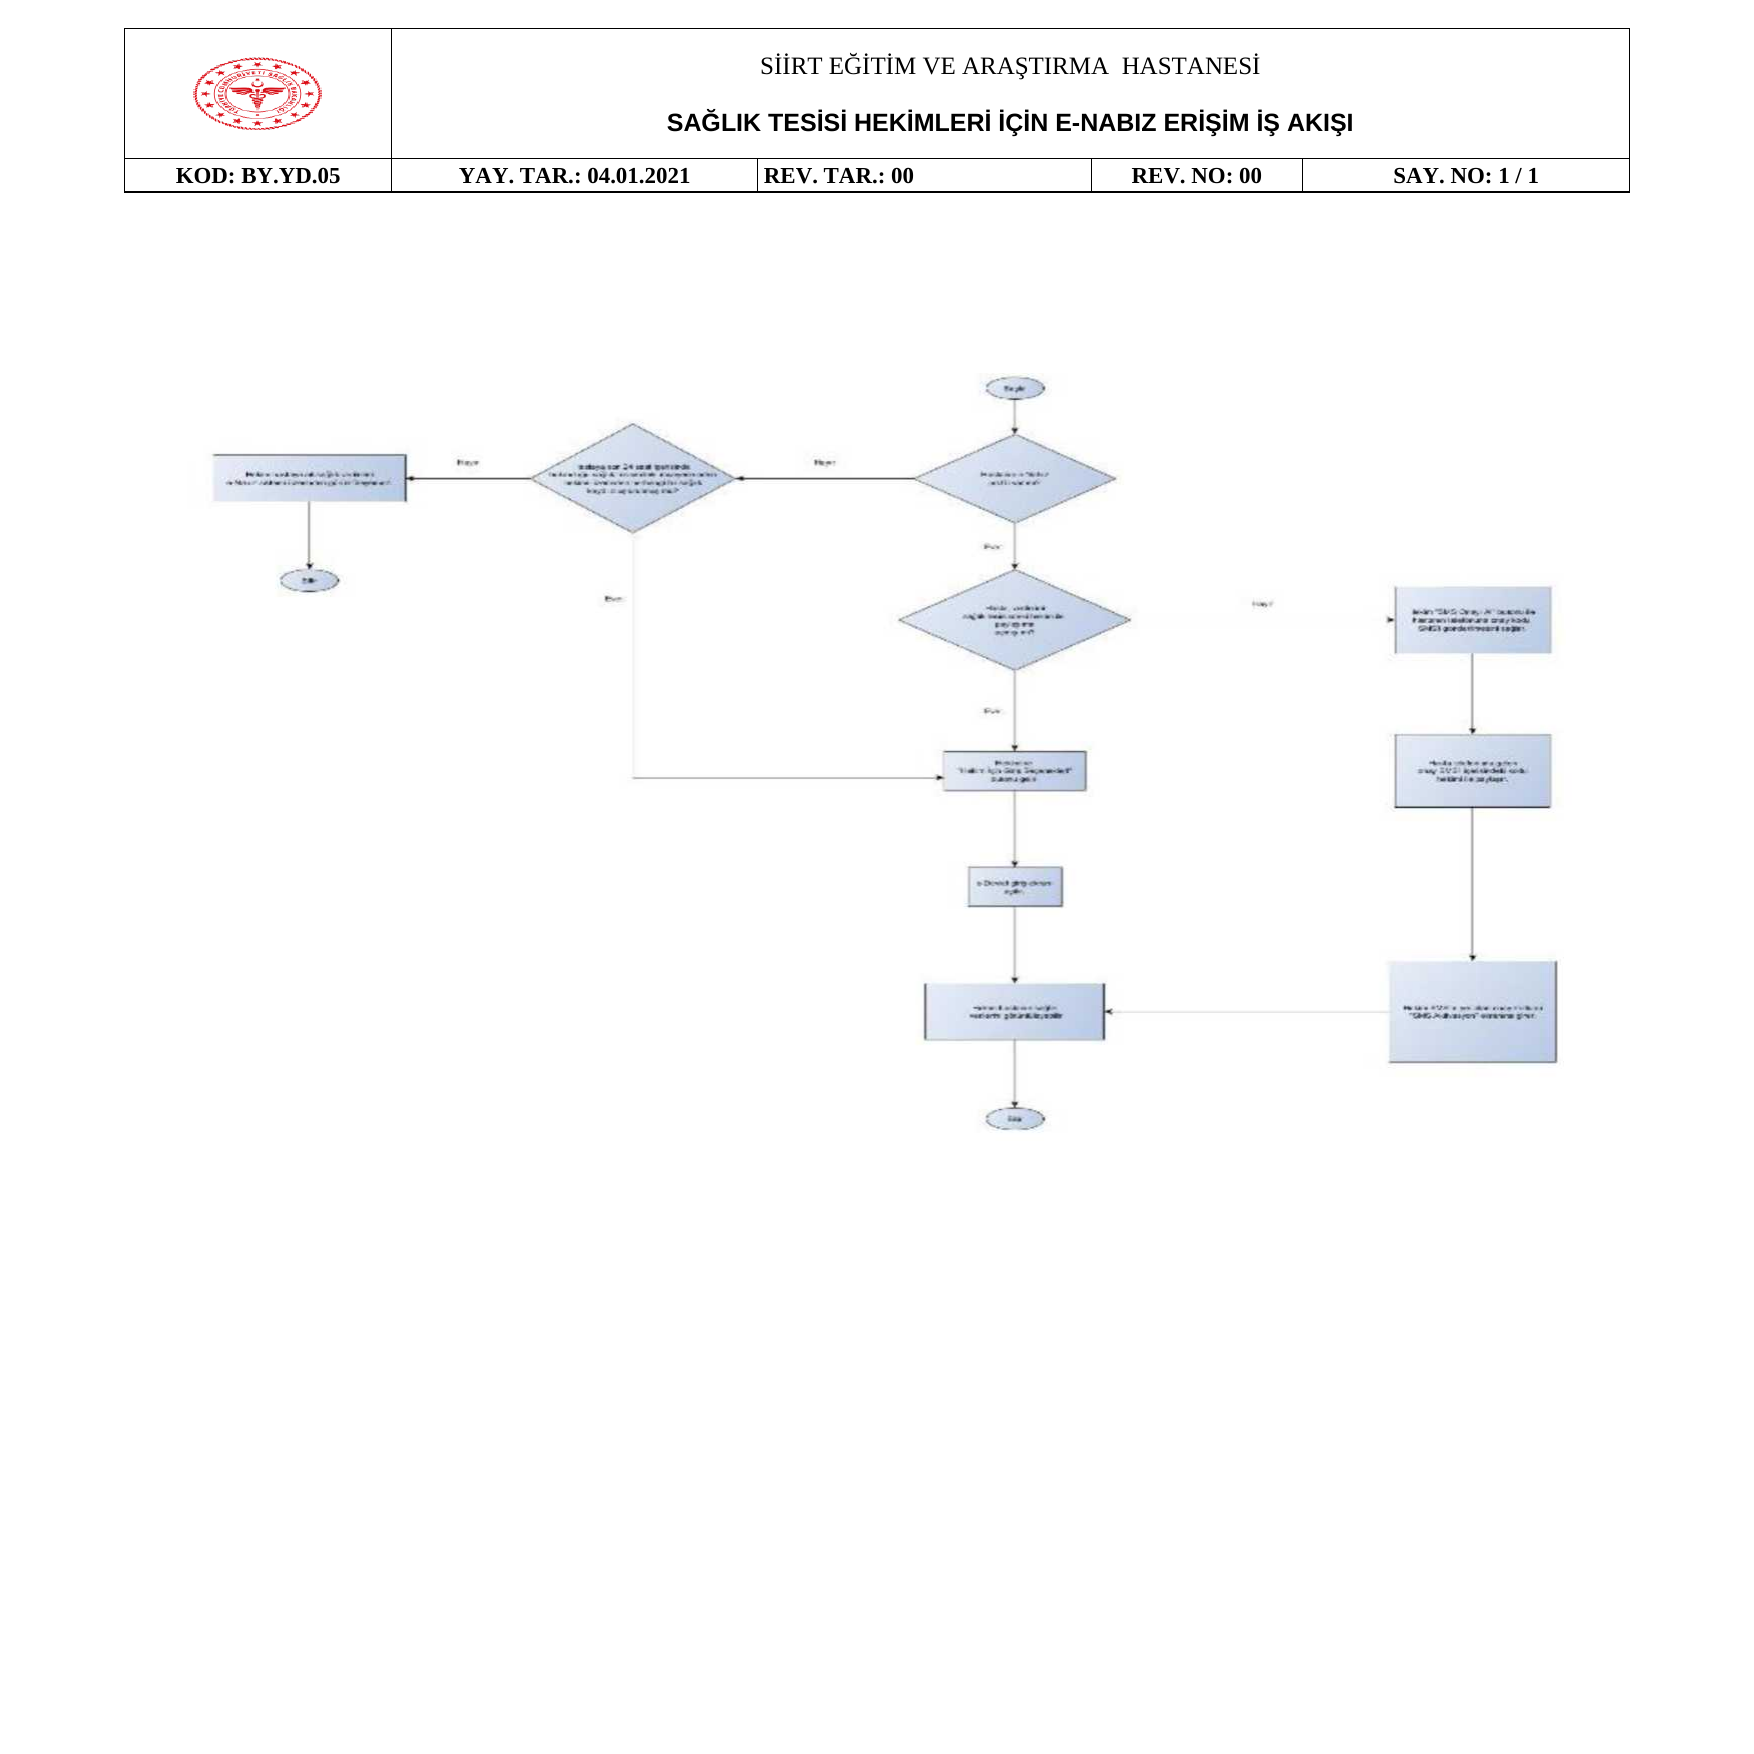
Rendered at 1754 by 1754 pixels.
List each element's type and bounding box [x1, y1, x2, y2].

picture [181, 50, 335, 137]
picture [131, 373, 1623, 1161]
